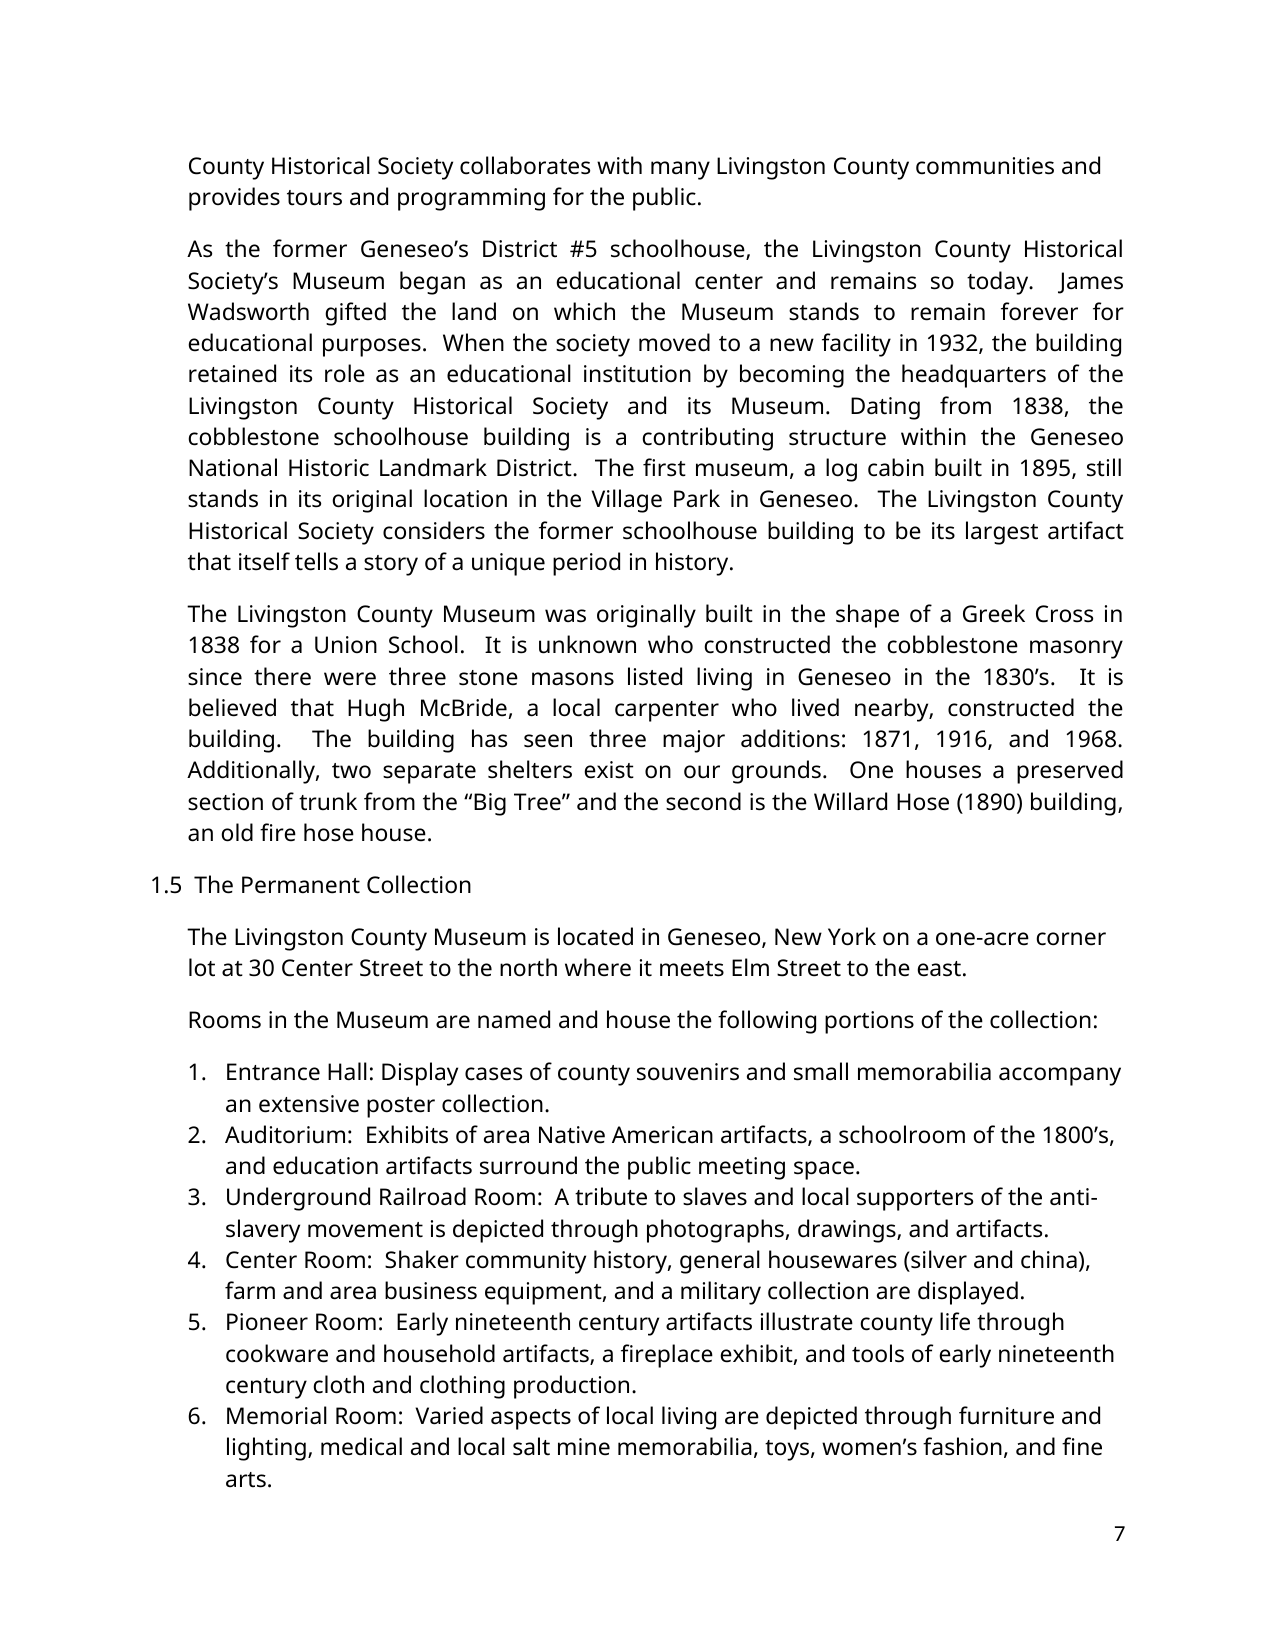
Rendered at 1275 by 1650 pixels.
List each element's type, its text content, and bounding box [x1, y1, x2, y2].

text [187, 150, 1125, 212]
list Underground Railroad Room: A tribute to slaves and local supporters of the anti-slavery movement is depicted through photographs, drawings, and artifacts. [187, 1181, 1125, 1244]
list Center Room: Shaker community history, general housewares (silver and china), farm and area business equipment, and a military collection are displayed. [187, 1244, 1125, 1306]
text Rooms in the Museum are named and house the following portions of the collection: [187, 1004, 1125, 1035]
text The Livingston County Museum is located in Geneseo, New York on a one-acre corner lot at 30 Center Street to the north where it meets Elm Street to the east. [187, 921, 1125, 983]
list Auditorium: Exhibits of area Native American artifacts, a schoolroom of the 1800’s, and education artifacts surround the public meeting space. [187, 1119, 1125, 1181]
text As the former Geneseo’s District #5 schoolhouse, the Livingston County Historical Society’s Museum began as an educational center and remains so today. James Wadsworth gifted the land on which the Museum stands to remain forever for educational purposes. When the society moved to a new facility in 1932, the building retained its role as an educational institution by becoming the headquarters of the Livingston County Historical Society and its Museum. Dating from 1838, the cobblestone schoolhouse building is a contributing structure within the Geneseo National Historic Landmark District. The first museum, a log cabin built in 1895, still stands in its original location in the Village Park in Geneseo. The Livingston County Historical Society considers the former schoolhouse building to be its largest artifact that itself tells a story of a unique period in history. [187, 233, 1125, 577]
list Entrance Hall: Display cases of county souvenirs and small memorabilia accompany an extensive poster collection. [187, 1056, 1125, 1119]
list Pioneer Room: Early nineteenth century artifacts illustrate county life through cookware and household artifacts, a fireplace exhibit, and tools of early nineteenth century cloth and clothing production. [187, 1306, 1125, 1400]
text The Livingston County Museum was originally built in the shape of a Greek Cross in 1838 for a Union School. It is unknown who constructed the cobblestone masonry since there were three stone masons listed living in Geneseo in the 1830’s. It is believed that Hugh McBride, a local carpenter who lived nearby, constructed the building. The building has seen three major additions: 1871, 1916, and 1968. Additionally, two separate shelters exist on our grounds. One houses a preserved section of trunk from the “Big Tree” and the second is the Willard Hose (1890) building, an old fire hose house. [187, 598, 1125, 848]
list Memorial Room: Varied aspects of local living are depicted through furniture and lighting, medical and local salt mine memorabilia, toys, women’s fashion, and fine arts. [187, 1400, 1125, 1494]
text 1.5 The Permanent Collection [150, 869, 1125, 900]
